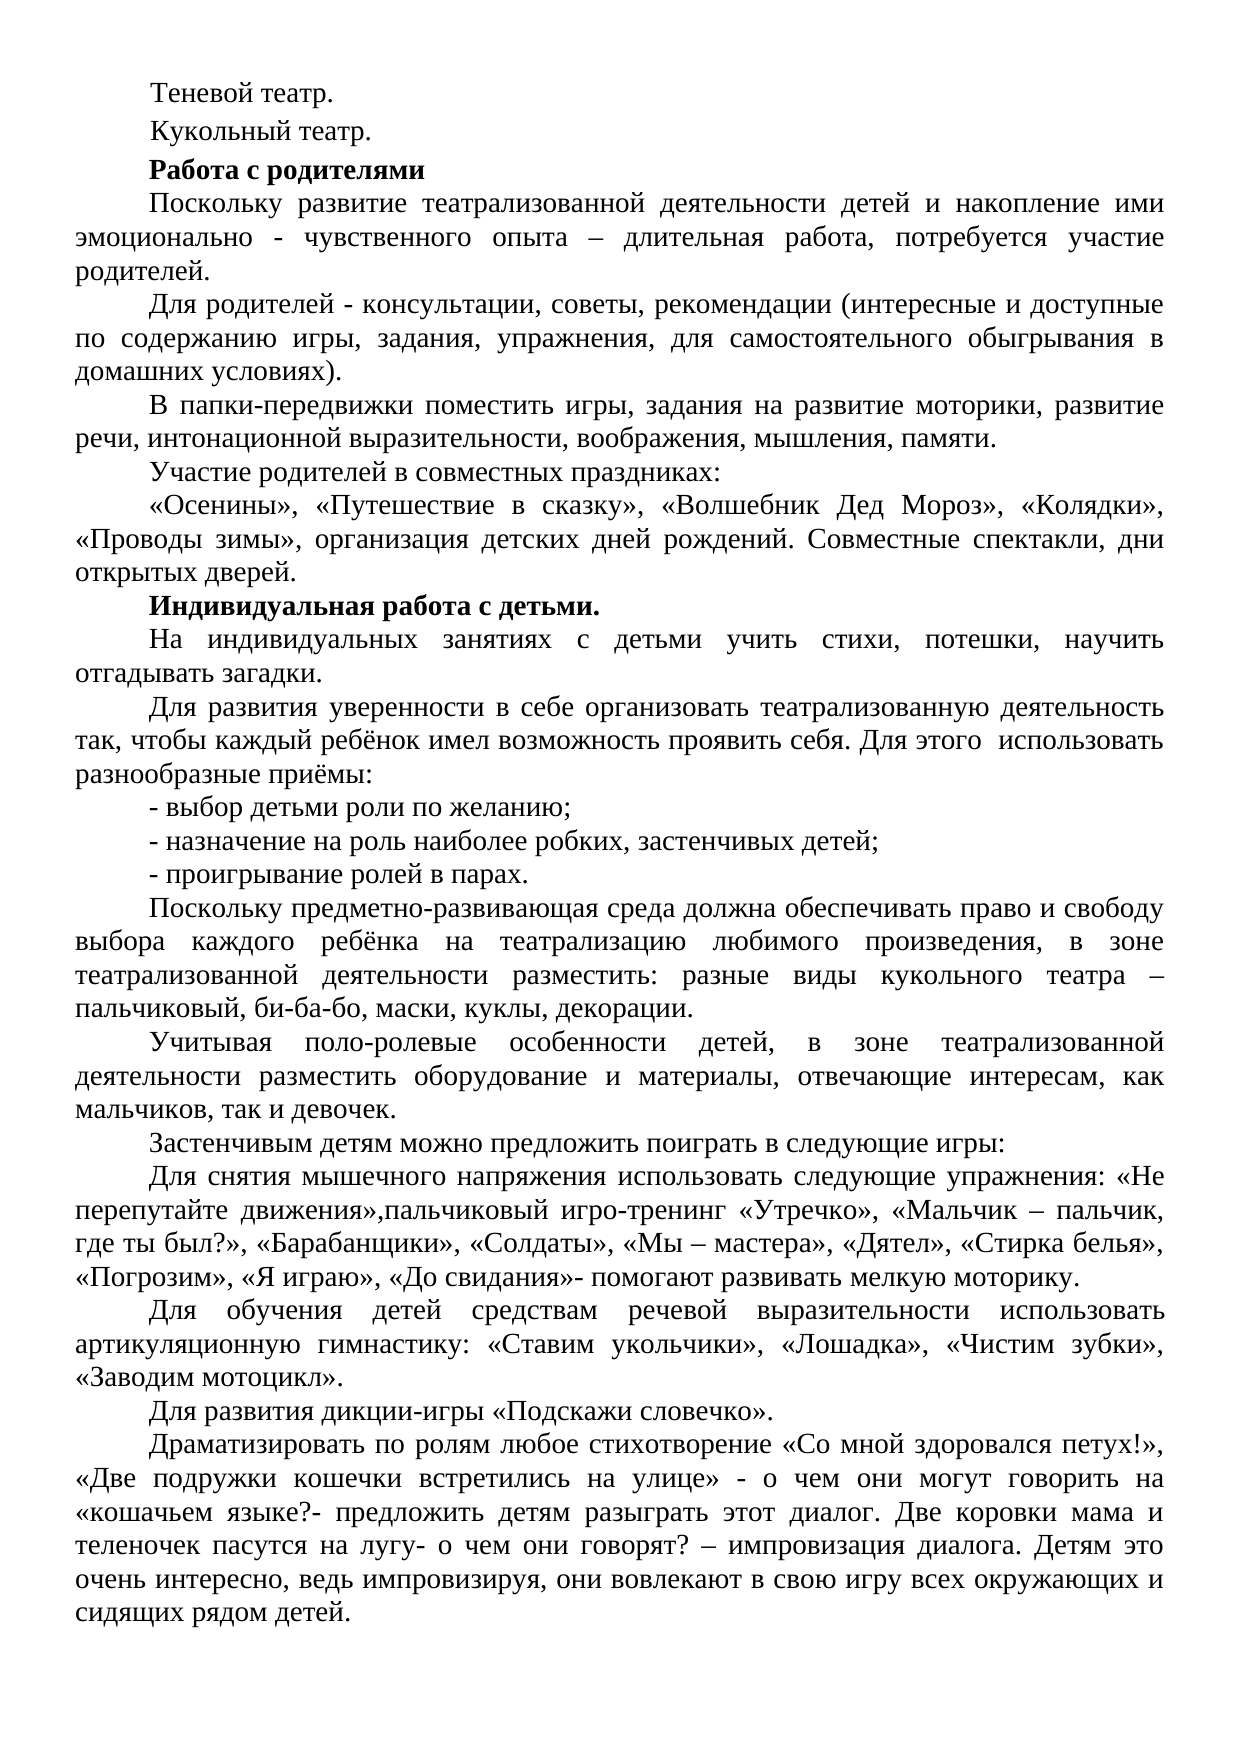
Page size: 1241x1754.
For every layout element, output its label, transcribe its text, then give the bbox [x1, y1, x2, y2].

text Участие родителей в совместных праздниках: [75, 454, 1165, 487]
text На индивидуальных занятиях с детьми учить стихи, потешки, научить отгадывать загадки. [75, 622, 1165, 689]
text Застенчивым детям можно предложить поиграть в следующие игры: [75, 1125, 1165, 1158]
text Работа с родителями [75, 152, 1165, 186]
list Кукольный театр. [150, 113, 1165, 147]
text Для родителей - консультации, советы, рекомендации (интересные и доступные по содержанию игры, задания, упражнения, для самостоятельного обыгрывания в домашних условиях). [75, 286, 1165, 387]
text Индивидуальная работа с детьми. [75, 588, 1165, 622]
text - проигрывание ролей в парах. [75, 856, 1165, 890]
text - выбор детьми роли по желанию; [75, 789, 1165, 823]
text «Осенины», «Путешествие в сказку», «Волшебник Дед Мороз», «Колядки», «Проводы зимы», организация детских дней рождений. Совместные спектакли, дни открытых дверей. [75, 487, 1165, 588]
text В папки-передвижки поместить игры, задания на развитие моторики, развитие речи, интонационной выразительности, воображения, мышления, памяти. [75, 387, 1165, 454]
text Для обучения детей средствам речевой выразительности использовать артикуляционную гимнастику: «Ставим укольчики», «Лошадка», «Чистим зубки», «Заводим мотоцикл». [75, 1292, 1165, 1393]
text - назначение на роль наиболее робких, застенчивых детей; [75, 823, 1165, 856]
text Для снятия мышечного напряжения использовать следующие упражнения: «Не перепутайте движения»,пальчиковый игро-тренинг «Утречко», «Мальчик – пальчик, где ты был?», «Барабанщики», «Солдаты», «Мы – мастера», «Дятел», «Стирка белья», «Погрозим», «Я играю», «До свидания»- помогают развивать мелкую моторику. [75, 1158, 1165, 1292]
text Драматизировать по ролям любое стихотворение «Со мной здоровался петух!», «Две подружки кошечки встретились на улице» - о чем они могут говорить на «кошачьем языке?- предложить детям разыграть этот диалог. Две коровки мама и теленочек пасутся на лугу- о чем они говорят? – импровизация диалога. Детям это очень интересно, ведь импровизируя, они вовлекают в свою игру всех окружающих и сидящих рядом детей. [75, 1427, 1165, 1628]
list Теневой театр. [150, 75, 1165, 108]
text Поскольку развитие театрализованной деятельности детей и накопление ими эмоционально - чувственного опыта – длительная работа, потребуется участие родителей. [75, 186, 1165, 286]
text Для развития дикции-игры «Подскажи словечко». [75, 1393, 1165, 1427]
text Поскольку предметно-развивающая среда должна обеспечивать право и свободу выбора каждого ребёнка на театрализацию любимого произведения, в зоне театрализованной деятельности разместить: разные виды кукольного театра – пальчиковый, би-ба-бо, маски, куклы, декорации. [75, 890, 1165, 1024]
text Для развития уверенности в себе организовать театрализованную деятельность так, чтобы каждый ребёнок имел возможность проявить себя. Для этого использовать разнообразные приёмы: [75, 689, 1165, 789]
text Учитывая поло-ролевые особенности детей, в зоне театрализованной деятельности разместить оборудование и материалы, отвечающие интересам, как мальчиков, так и девочек. [75, 1024, 1165, 1125]
